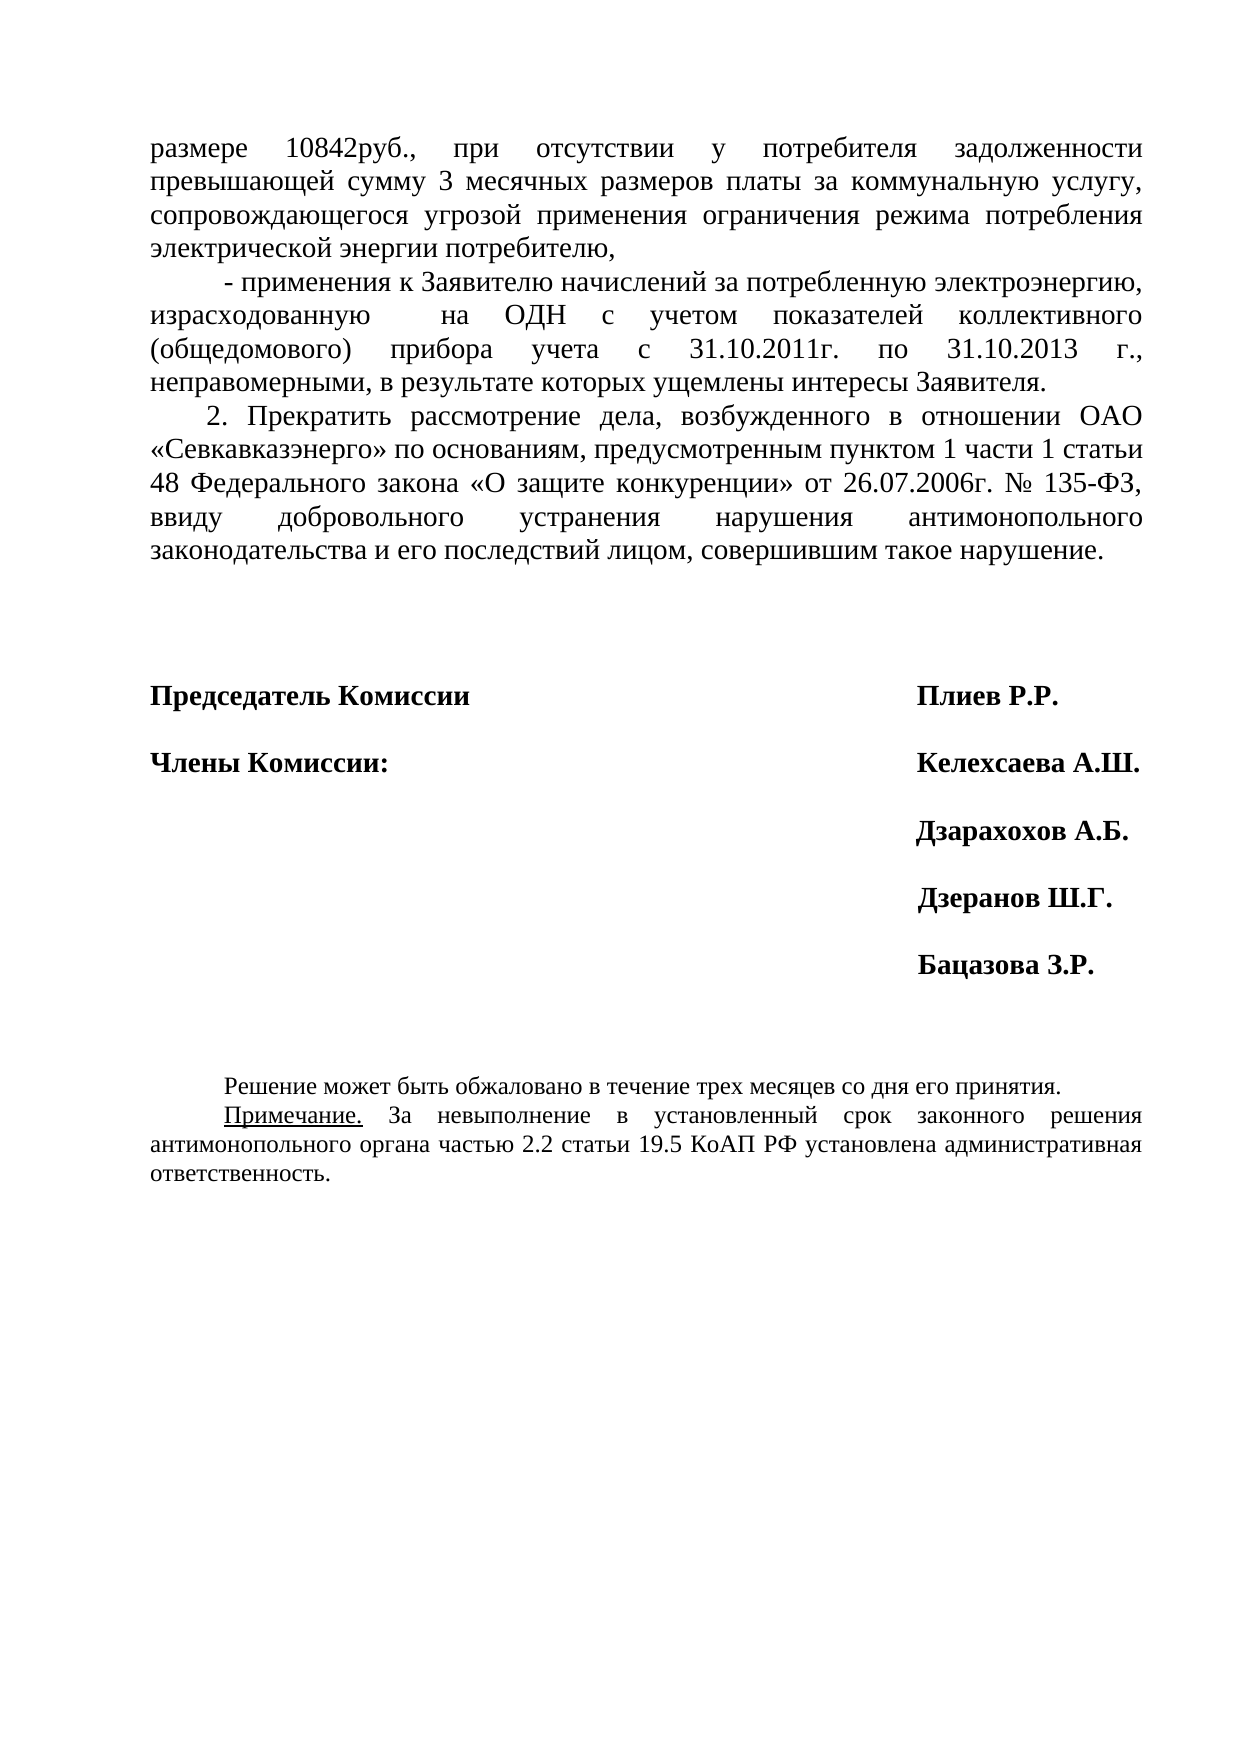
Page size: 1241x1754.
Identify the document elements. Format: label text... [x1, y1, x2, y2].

text Дзарахохов А.Б. [150, 813, 1143, 846]
text Решение может быть обжаловано в течение трех месяцев со дня его принятия. [150, 1071, 1143, 1100]
text Дзеранов Ш.Г. [150, 880, 1143, 913]
text Председатель Комиссии Плиев Р.Р. [150, 678, 1143, 712]
text Примечание. За невыполнение в установленный срок законного решения антимонопольного органа частью 2.2 статьи 19.5 КоАП РФ установлена административная ответственность. [150, 1100, 1143, 1186]
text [150, 130, 1143, 264]
text Члены Комиссии: Келехсаева А.Ш. [150, 746, 1143, 779]
text 2. Прекратить рассмотрение дела, возбужденного в отношении ОАО «Севкавказэнерго» по основаниям, предусмотренным пунктом 1 части 1 статьи 48 Федерального закона «О защите конкуренции» от 26.07.2006г. № 135-ФЗ, ввиду добровольного устранения нарушения антимонопольного законодательства и его последствий лицом, совершившим такое нарушение. [150, 398, 1143, 566]
text Бацазова З.Р. [150, 947, 1143, 980]
text - применения к Заявителю начислений за потребленную электроэнергию, израсходованную на ОДН с учетом показателей коллективного (общедомового) прибора учета с 31.10.2011г. по 31.10.2013 г., неправомерными, в результате которых ущемлены интересы Заявителя. [150, 264, 1143, 398]
